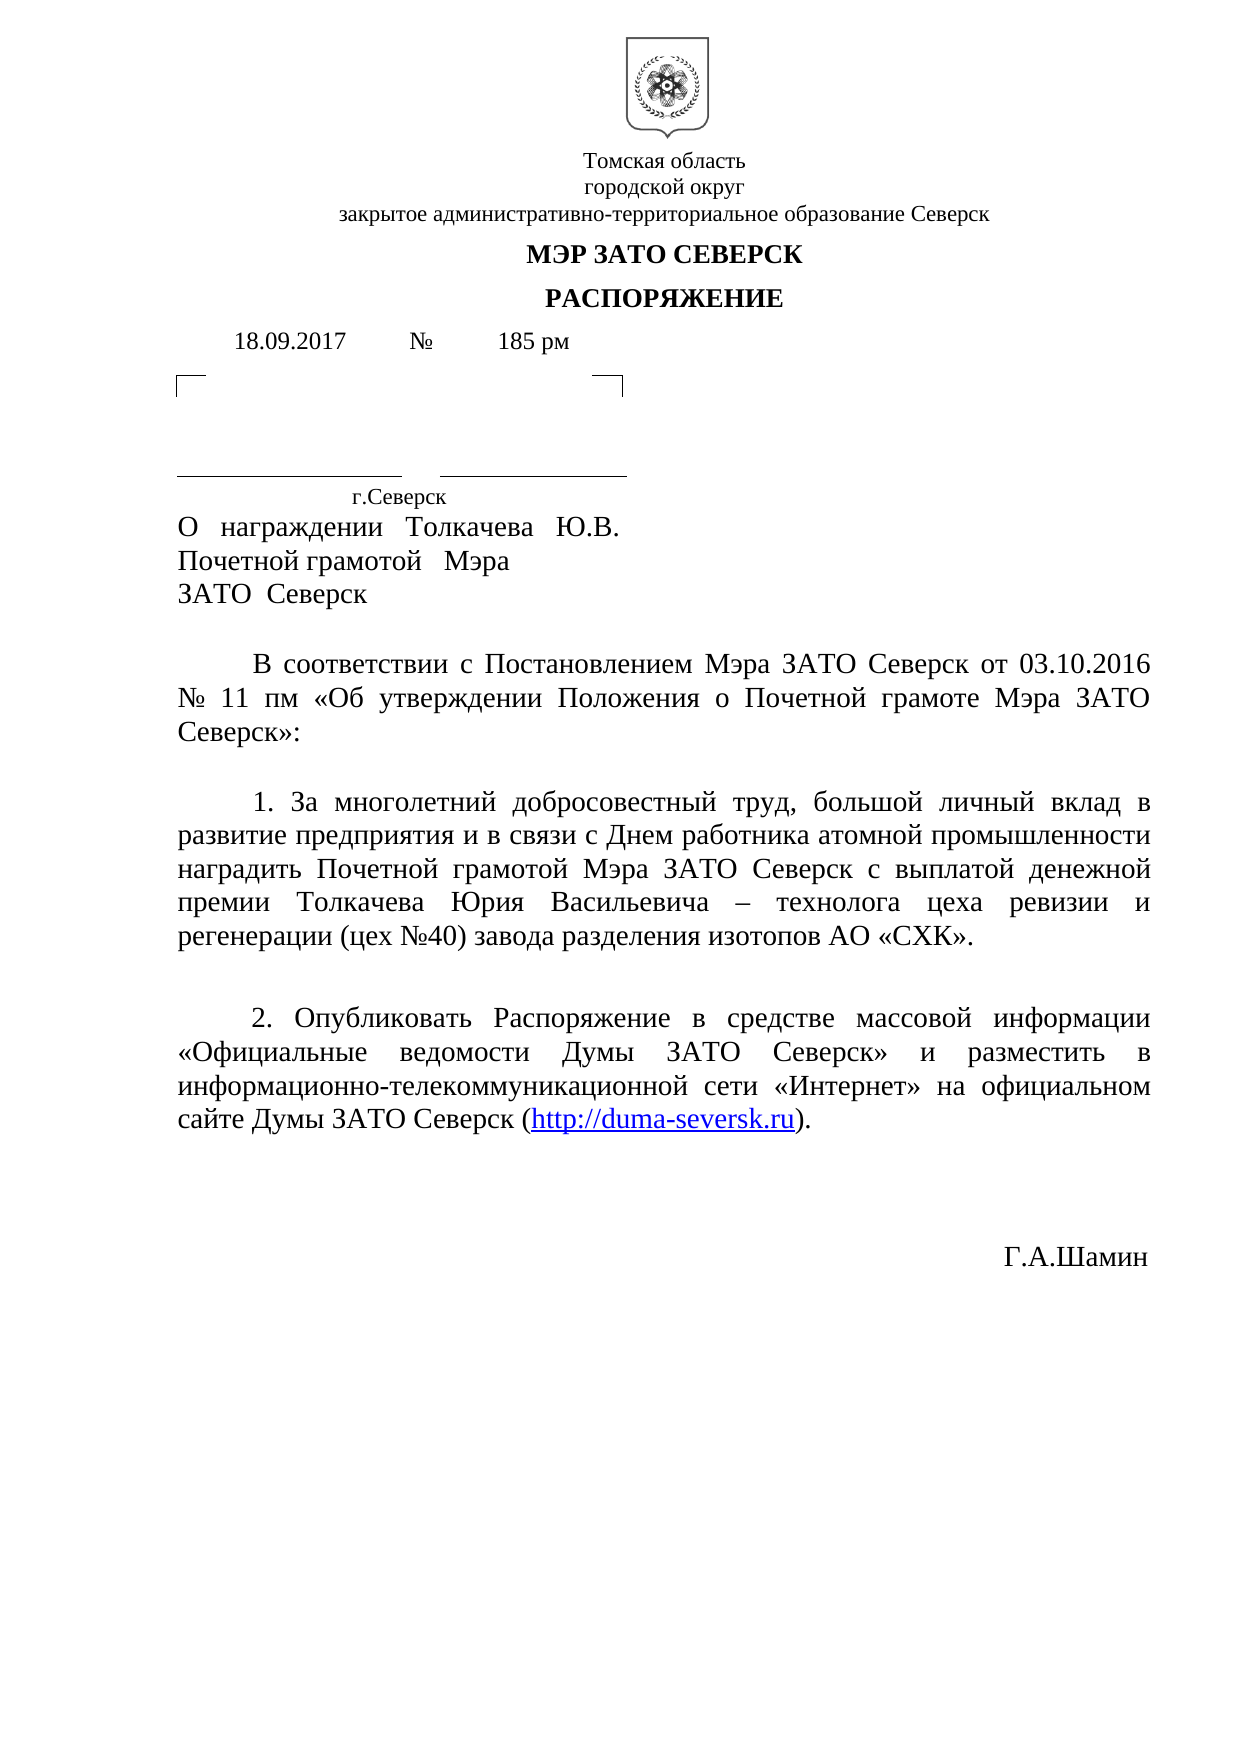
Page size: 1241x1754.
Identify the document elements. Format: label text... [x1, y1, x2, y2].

text 2. Опубликовать Распоряжение в средстве массовой информации «Официальные ведомости Думы ЗАТО Северск» и разместить в информационно-телекоммуникационной сети «Интернет» на официальном сайте Думы ЗАТО Северск (http://duma-seversk.ru). [177, 1001, 1152, 1135]
table_header 185 рм [440, 313, 627, 476]
text Г.А.Шамин [177, 1239, 1152, 1273]
text О награждении Толкачева Ю.В. Почетной грамотой Мэра [177, 509, 620, 577]
picture [625, 35, 712, 142]
table_header № [402, 313, 440, 476]
text 1. За многолетний добросовестный труд, большой личный вклад в развитие предприятия и в связи с Днем работника атомной промышленности наградить Почетной грамотой Мэра ЗАТО Северск с выплатой денежной премии Толкачева Юрия Васильевича – технолога цеха ревизии и регенерации (цех №40) завода разделения изотопов АО «СХК». [177, 784, 1152, 952]
text ЗАТО Северск [177, 577, 620, 610]
table_header 18.09.2017 [177, 313, 402, 476]
text В соответствии с Постановлением Мэра ЗАТО Северск от 03.10.2016 № 11 пм «Об утверждении Положения о Почетной грамоте Мэра ЗАТО Северск»: [177, 647, 1152, 747]
text г.Северск [183, 483, 587, 509]
